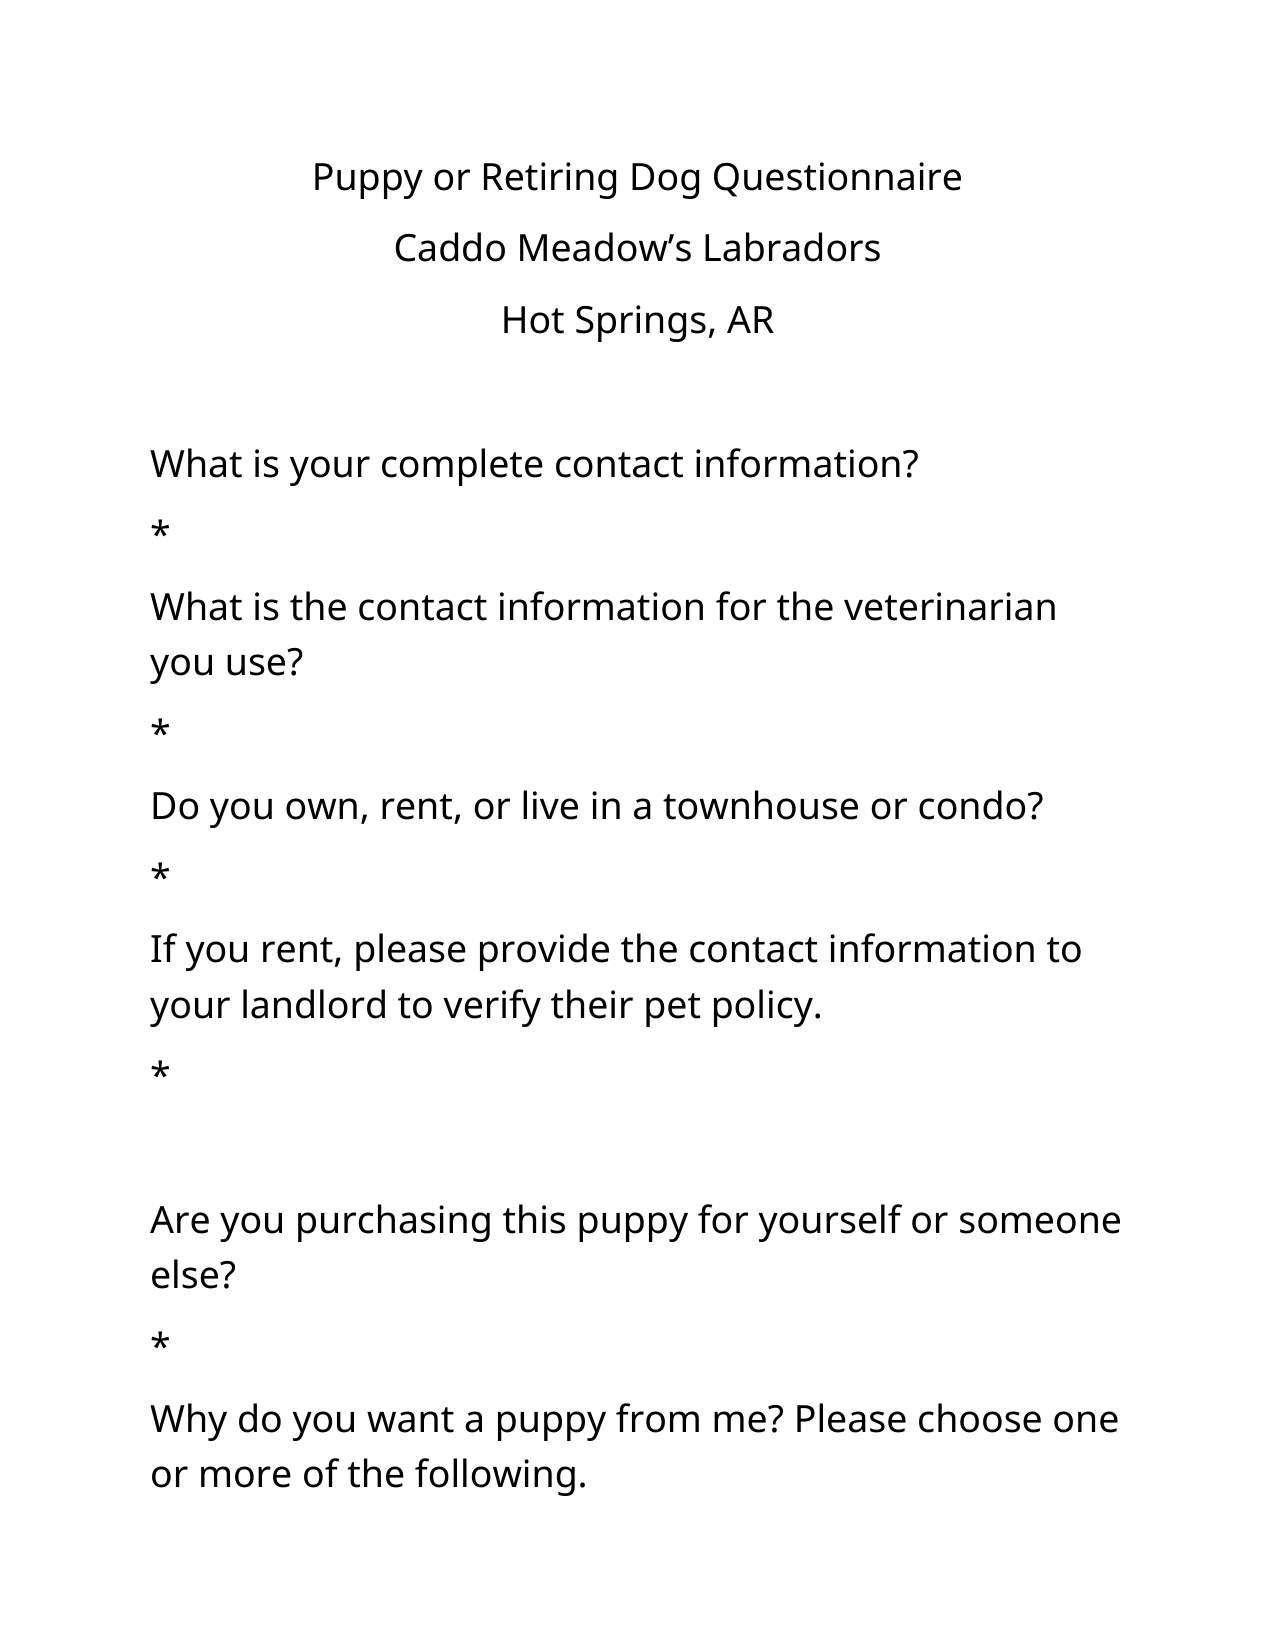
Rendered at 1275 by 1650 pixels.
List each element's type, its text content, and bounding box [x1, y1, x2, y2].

text * [150, 509, 1125, 560]
text Puppy or Retiring Dog Questionnaire [150, 150, 1125, 201]
text Do you own, rent, or live in a townhouse or condo? [150, 779, 1125, 830]
text Caddo Meadow’s Labradors [150, 222, 1125, 273]
text * [150, 1320, 1125, 1371]
text What is the contact information for the veterinarian you use? [150, 581, 1125, 687]
text * [150, 707, 1125, 758]
text Hot Springs, AR [150, 293, 1125, 344]
text Are you purchasing this puppy for yourself or someone else? [150, 1193, 1125, 1299]
text If you rent, please provide the contact information to your landlord to verify their pet policy. [150, 923, 1125, 1029]
text What is your complete contact information? [150, 437, 1125, 488]
text * [150, 1050, 1125, 1101]
text Why do you want a puppy from me? Please choose one or more of the following. [150, 1392, 1125, 1498]
text * [150, 851, 1125, 902]
